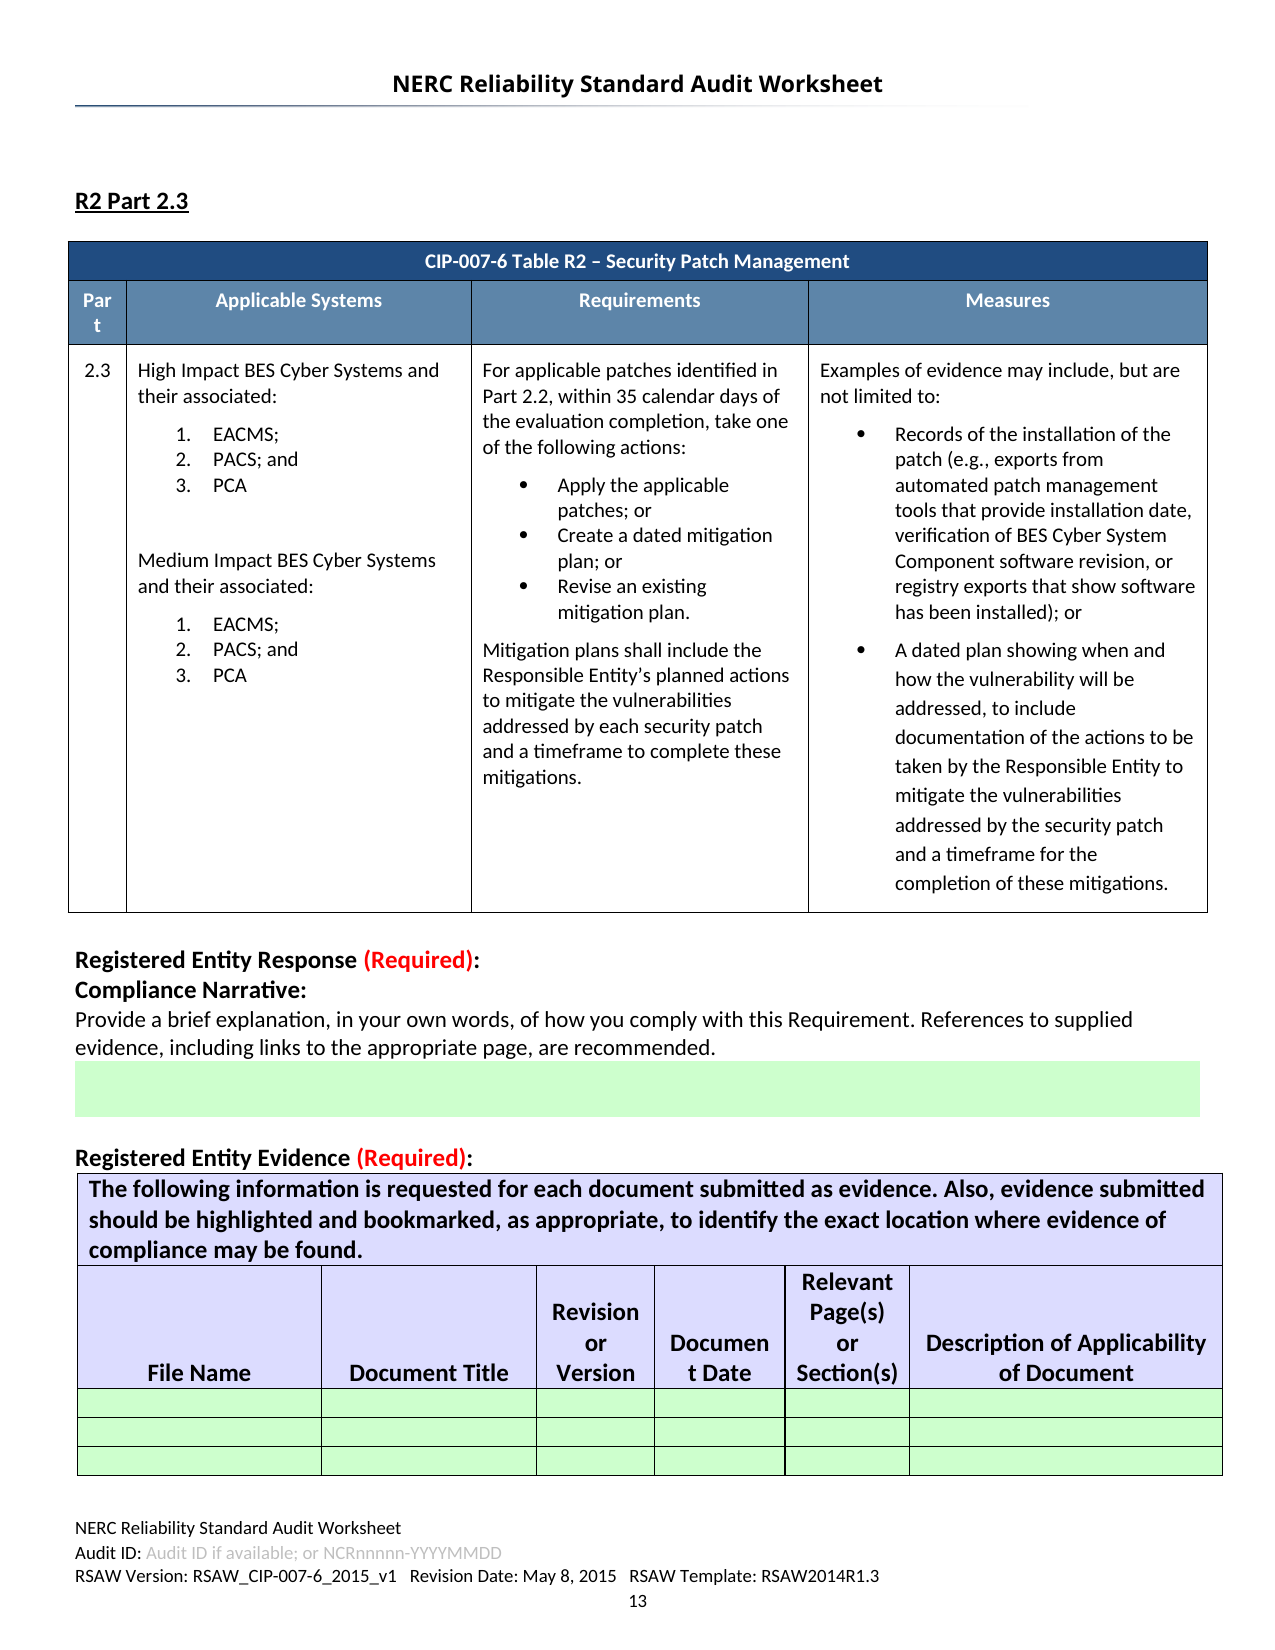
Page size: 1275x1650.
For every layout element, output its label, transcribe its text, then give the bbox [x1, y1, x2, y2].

table_cell [78, 1447, 321, 1475]
table_cell [322, 1447, 536, 1475]
table_cell [655, 1418, 784, 1446]
table_cell [655, 1447, 784, 1475]
table_cell Revision or Version [537, 1266, 654, 1388]
table_cell [786, 1447, 909, 1475]
table_header CIP-007-6 Table R2 – Security Patch Management [69, 242, 1207, 280]
text R2 Part 2.3 [75, 185, 1200, 216]
table_cell Relevant Page(s) or Section(s) [786, 1266, 909, 1388]
table_cell [910, 1418, 1222, 1446]
table_cell Examples of evidence may include, but are not limited to: Records of the installation of the patch (e.g., exports from automated patch management tools that provide installation date, verification of BES Cyber System Component software revision, or registry exports that show software has been installed); or A dated plan showing when and how the vulnerability will be addressed, to include documentation of the actions to be taken by the Responsible Entity to mitigate the vulnerabilities addressed by the security patch and a timeframe for the completion of these mitigations. [809, 345, 1207, 912]
text Compliance Narrative: [75, 974, 1200, 1005]
table_cell Document Title [322, 1266, 536, 1388]
table_cell [910, 1389, 1222, 1417]
table_header The following information is requested for each document submitted as evidence. Also, evidence submitted should be highlighted and bookmarked, as appropriate, to identify the exact location where evidence of compliance may be found. [78, 1174, 1222, 1265]
table_cell Measures [809, 281, 1207, 344]
table_cell High Impact BES Cyber Systems and their associated: EACMS; PACS; and PCA Medium Impact BES Cyber Systems and their associated: EACMS; PACS; and PCA [127, 345, 471, 912]
table_cell 2.3 [69, 345, 126, 912]
table_cell Document Date [655, 1266, 784, 1388]
text Registered Entity Response (Required): [75, 944, 1200, 974]
table_cell Requirements [472, 281, 808, 344]
table_cell File Name [78, 1266, 321, 1388]
table_cell [78, 1389, 321, 1417]
table_cell [537, 1418, 654, 1446]
table_cell [322, 1389, 536, 1417]
table_cell For applicable patches identified in Part 2.2, within 35 calendar days of the evaluation completion, take one of the following actions: Apply the applicable patches; or Create a dated mitigation plan; or Revise an existing mitigation plan. Mitigation plans shall include the Responsible Entity’s planned actions to mitigate the vulnerabilities addressed by each security patch and a timeframe to complete these mitigations. [472, 345, 808, 912]
table_cell [537, 1389, 654, 1417]
table_cell [786, 1418, 909, 1446]
table_cell [78, 1418, 321, 1446]
table_cell [322, 1418, 536, 1446]
table_cell [537, 1447, 654, 1475]
table_cell [910, 1447, 1222, 1475]
table_cell Applicable Systems [127, 281, 471, 344]
text Registered Entity Evidence (Required): [75, 1145, 1200, 1172]
table_cell Part [69, 281, 126, 344]
table_cell Description of Applicability of Document [910, 1266, 1222, 1388]
text Provide a brief explanation, in your own words, of how you comply with this Requirement. References to supplied evidence, including links to the appropriate page, are recommended. [75, 1005, 1200, 1061]
picture [75, 105, 1052, 114]
table_cell [786, 1389, 909, 1417]
table_cell [655, 1389, 784, 1417]
